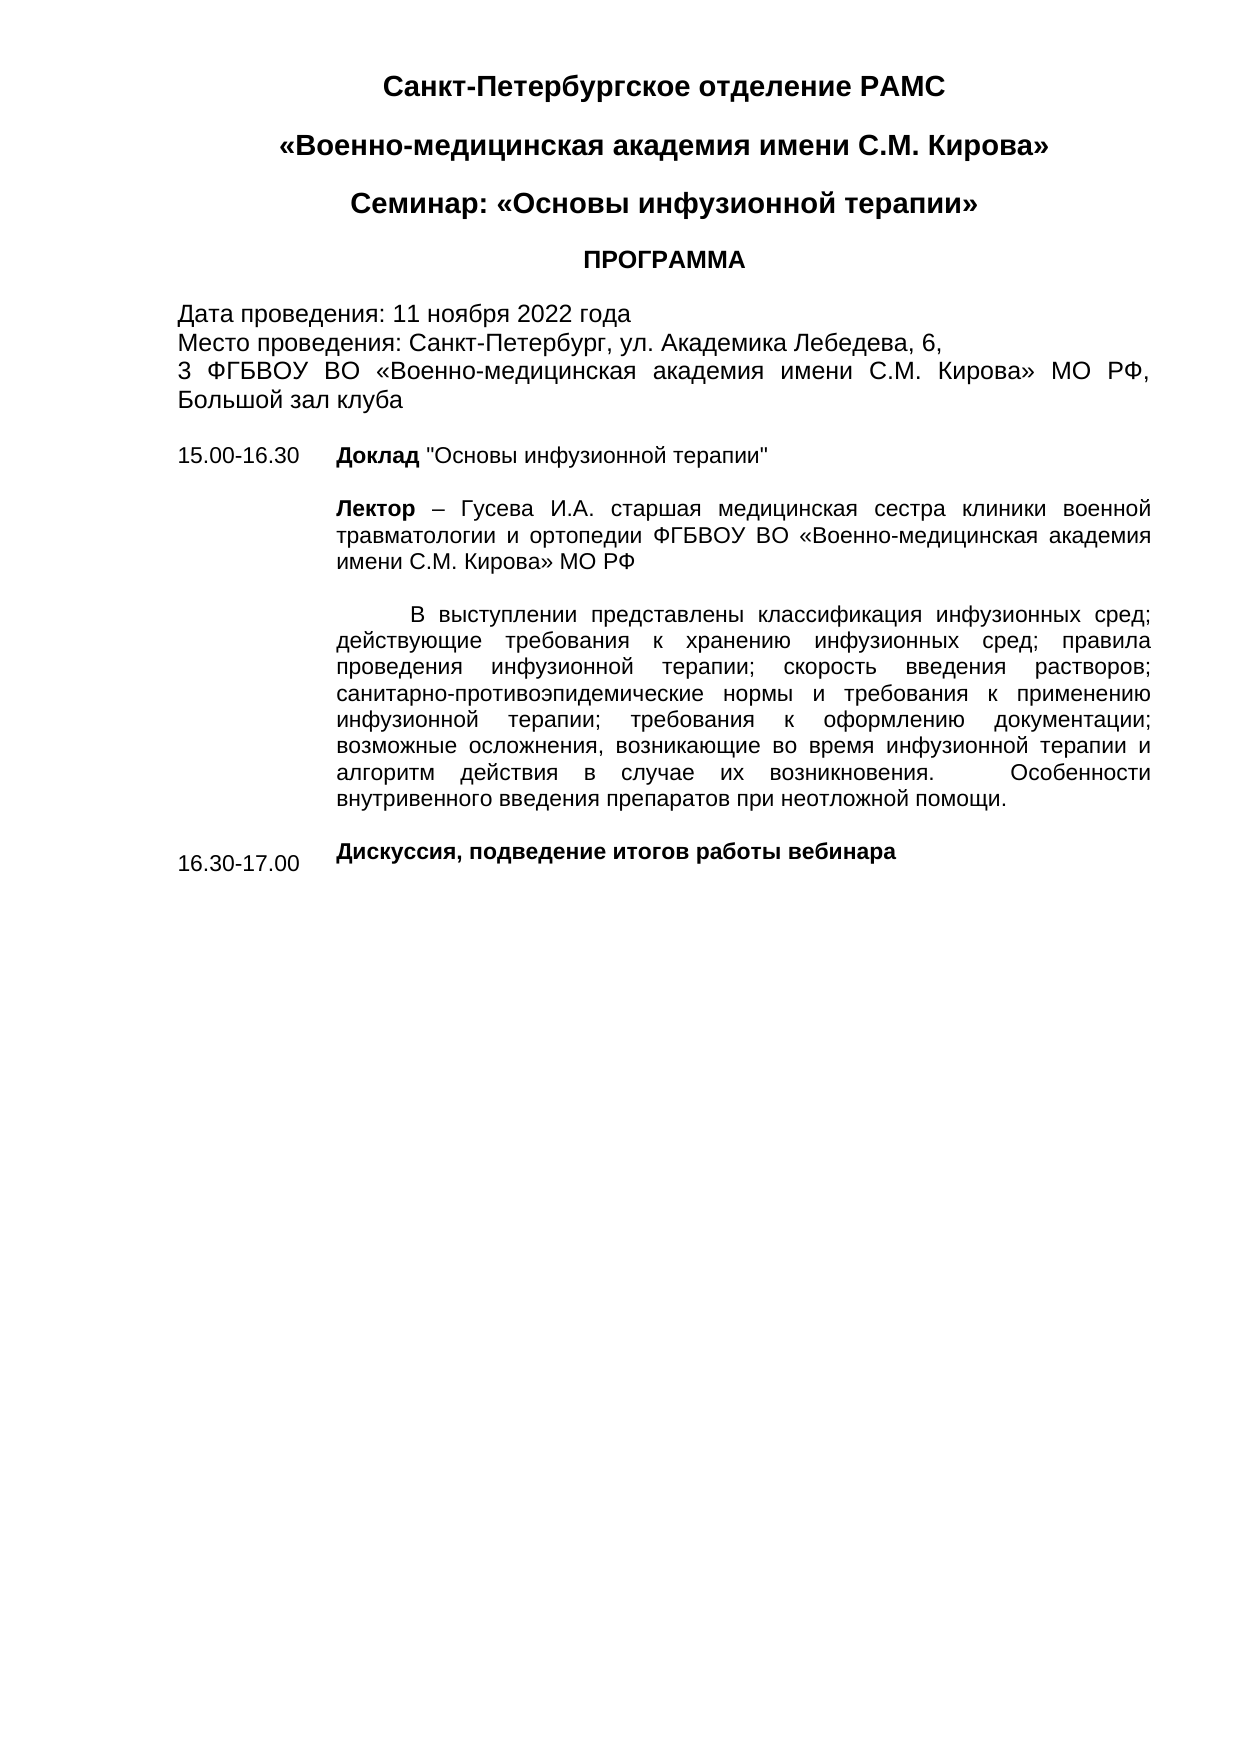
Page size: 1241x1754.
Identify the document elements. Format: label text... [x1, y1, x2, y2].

table_header 15.00-16.30 [166, 443, 325, 838]
text Семинар: «Основы инфузионной терапии» [177, 186, 1152, 220]
text ПРОГРАММА [177, 245, 1152, 274]
text Место проведения: Санкт-Петербург, ул. Академика Лебедева, 6, [177, 327, 1152, 356]
table_cell 16.30-17.00 [166, 838, 325, 877]
text Дата проведения: 11 ноября 2022 года [177, 299, 1152, 327]
text Санкт-Петербургское отделение РАМС [177, 69, 1152, 103]
text «Военно-медицинская академия имени С.М. Кирова» [177, 128, 1152, 161]
text 3 ФГБВОУ ВО «Военно-медицинская академия имени С.М. Кирова» МО РФ, Большой зал клуба [177, 356, 1152, 414]
table_header Доклад "Основы инфузионной терапии" Лектор – Гусева И.А. старшая медицинская сестра клиники военной травматологии и ортопедии ФГБВОУ ВО «Военно-медицинская академия имени С.М. Кирова» МО РФ В выступлении представлены классификация инфузионных сред; действующие требования к хранению инфузионных сред; правила проведения инфузионной терапии; скорость введения растворов; санитарно-противоэпидемические нормы и требования к применению инфузионной терапии; требования к оформлению документации; возможные осложнения, возникающие во время инфузионной терапии и алгоритм действия в случае их возникновения. Особенности внутривенного введения препаратов при неотложной помощи. [325, 443, 1163, 838]
table_cell Дискуссия, подведение итогов работы вебинара [325, 838, 1163, 877]
